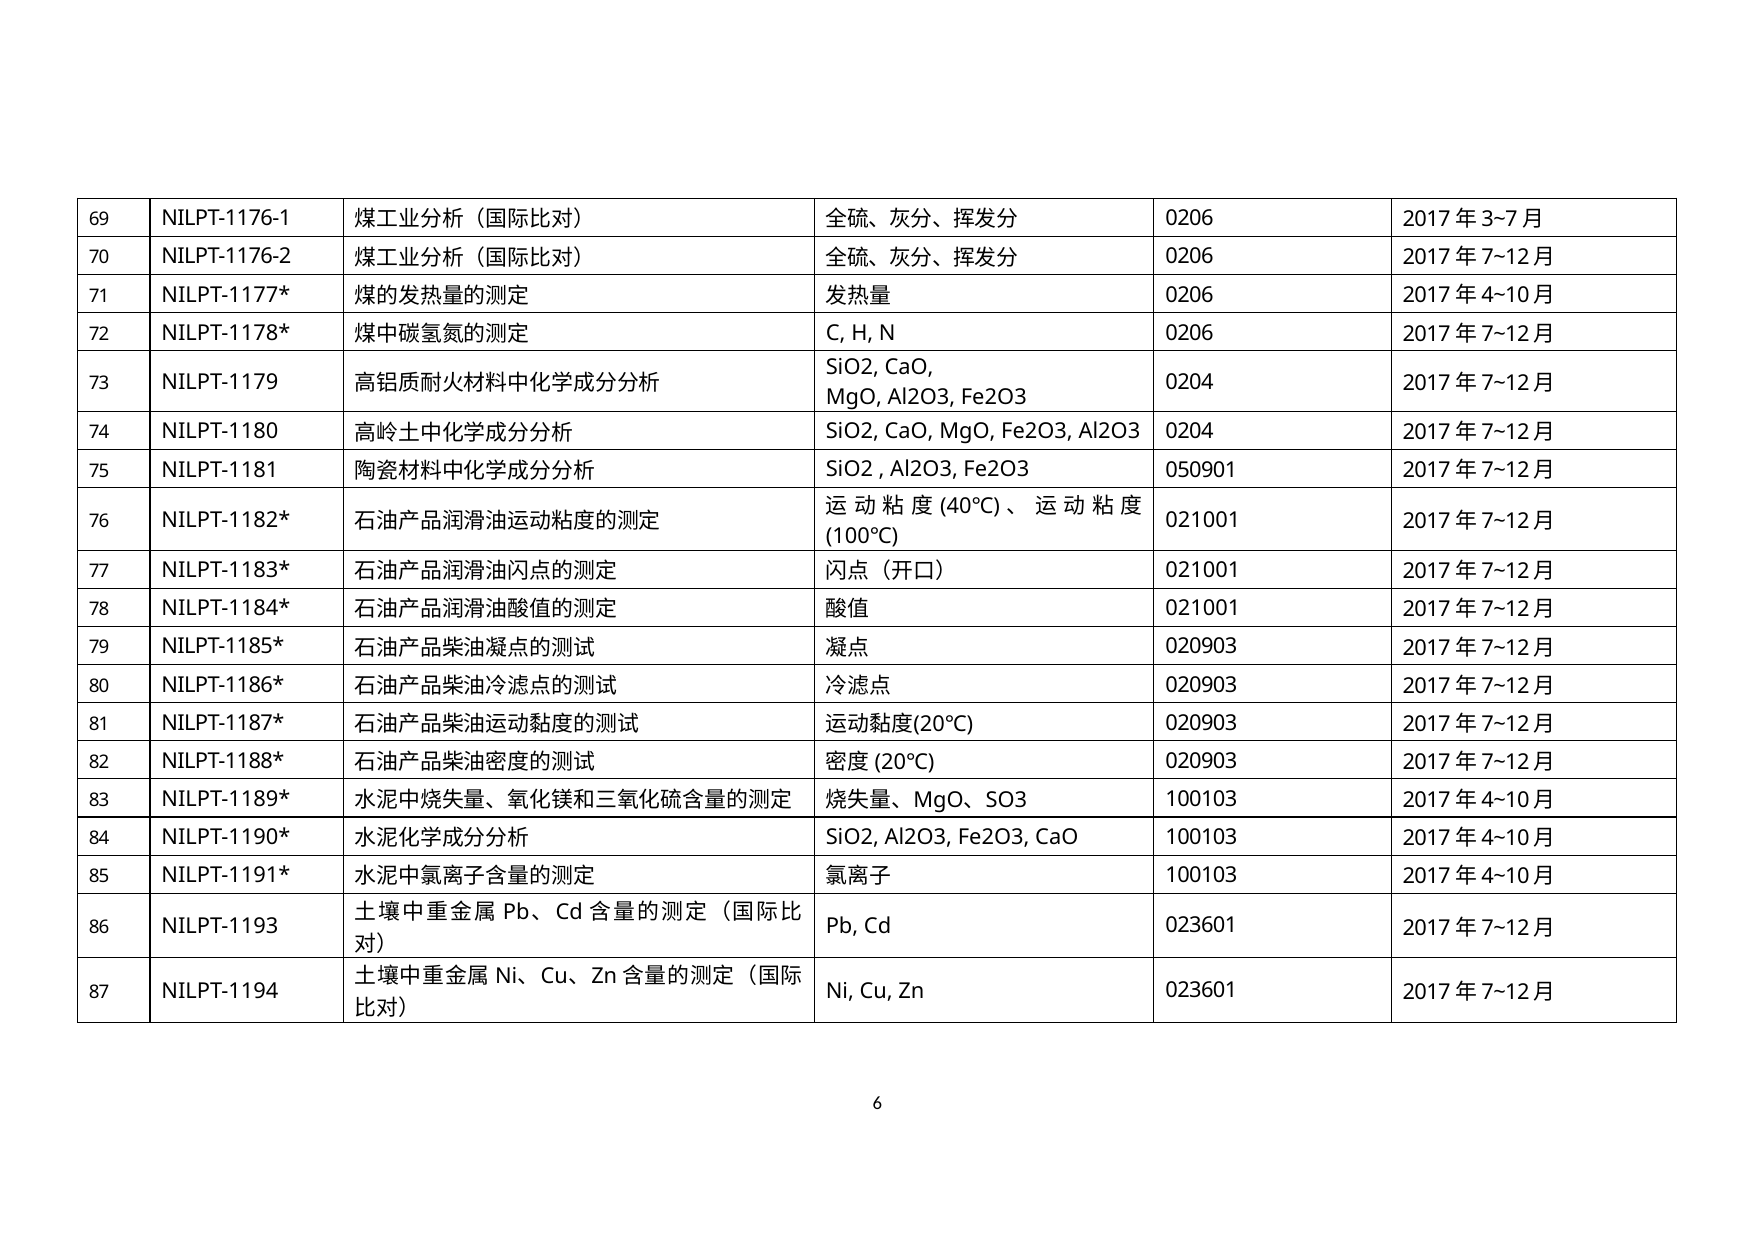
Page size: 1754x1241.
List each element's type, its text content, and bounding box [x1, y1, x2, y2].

table_cell 石油产品柴油密度的测试 [344, 741, 814, 778]
table_cell 石油产品润滑油运动粘度的测定 [344, 488, 814, 549]
table_cell [78, 856, 149, 893]
table_cell 煤工业分析（国际比对） [344, 237, 814, 274]
table_cell 0204 [1154, 351, 1391, 411]
table_cell [78, 703, 149, 740]
table_cell [78, 313, 149, 350]
table_cell 发热量 [815, 275, 1153, 312]
table_cell NILPT-1190* [151, 818, 343, 854]
table_cell 2017年7~12月 [1392, 703, 1676, 740]
table_cell 0204 [1154, 412, 1391, 449]
table_cell NILPT-1187* [151, 703, 343, 740]
table_cell NILPT-1193 [151, 894, 343, 957]
table_cell 石油产品润滑油闪点的测定 [344, 551, 814, 588]
table_cell NILPT-1181 [151, 450, 343, 487]
table_cell 100103 [1154, 779, 1391, 816]
table_cell [78, 237, 149, 274]
table_cell 050901 [1154, 450, 1391, 487]
table_cell 煤中碳氢氮的测定 [344, 313, 814, 350]
table_cell 氯离子 [815, 856, 1153, 893]
table_cell NILPT-1176-2 [151, 237, 343, 274]
table_cell SiO2, CaO, MgO, Fe2O3, Al2O3 [815, 412, 1153, 449]
table_cell 石油产品柴油运动黏度的测试 [344, 703, 814, 740]
table_cell NILPT-1185* [151, 627, 343, 664]
table_cell [78, 450, 149, 487]
table_cell NILPT-1184* [151, 589, 343, 626]
table_cell [78, 551, 149, 588]
table_cell [78, 199, 149, 236]
table_cell [78, 488, 149, 549]
table_cell 土壤中重金属Pb、Cd含量的测定（国际比对） [344, 894, 814, 957]
table_cell [78, 275, 149, 312]
table_cell 2017年7~12月 [1392, 237, 1676, 274]
table_cell 021001 [1154, 589, 1391, 626]
table_cell [78, 958, 149, 1022]
table_cell NILPT-1179 [151, 351, 343, 411]
table_cell NILPT-1194 [151, 958, 343, 1022]
table_cell SiO2, Al2O3, Fe2O3, CaO [815, 818, 1153, 854]
table_cell 2017年7~12月 [1392, 589, 1676, 626]
table_cell 2017年7~12月 [1392, 488, 1676, 549]
table_cell 2017年7~12月 [1392, 958, 1676, 1022]
table_cell 陶瓷材料中化学成分分析 [344, 450, 814, 487]
table_cell 石油产品柴油凝点的测试 [344, 627, 814, 664]
table_cell [78, 589, 149, 626]
table_cell 023601 [1154, 894, 1391, 957]
table_cell 全硫、灰分、挥发分 [815, 199, 1153, 236]
table_cell 021001 [1154, 488, 1391, 549]
table_cell [78, 412, 149, 449]
table_cell 运动黏度(20℃) [815, 703, 1153, 740]
table_cell 水泥化学成分分析 [344, 818, 814, 854]
table_cell 2017年7~12月 [1392, 551, 1676, 588]
table_cell 2017年7~12月 [1392, 450, 1676, 487]
table_cell 2017年7~12月 [1392, 627, 1676, 664]
table_cell 水泥中烧失量、氧化镁和三氧化硫含量的测定 [344, 779, 814, 816]
table_cell 运动粘度(40℃)、运动粘度(100℃) [815, 488, 1153, 549]
table_cell 2017年7~12月 [1392, 741, 1676, 778]
table_cell 2017年4~10月 [1392, 275, 1676, 312]
table_cell SiO2 , Al2O3, Fe2O3 [815, 450, 1153, 487]
table_cell NILPT-1186* [151, 665, 343, 702]
table_cell 凝点 [815, 627, 1153, 664]
table_cell Ni, Cu, Zn [815, 958, 1153, 1022]
table_cell 土壤中重金属Ni、Cu、Zn含量的测定（国际比对） [344, 958, 814, 1022]
table_cell C, H, N [815, 313, 1153, 350]
table_cell 密度 (20℃) [815, 741, 1153, 778]
table_cell 2017年4~10月 [1392, 856, 1676, 893]
table_cell NILPT-1188* [151, 741, 343, 778]
table_cell [78, 351, 149, 411]
table_cell 2017年3~7月 [1392, 199, 1676, 236]
table_cell 2017年7~12月 [1392, 665, 1676, 702]
table_cell 酸值 [815, 589, 1153, 626]
table_cell NILPT-1176-1 [151, 199, 343, 236]
table_cell [78, 741, 149, 778]
table_cell [78, 818, 149, 854]
table_cell 2017年7~12月 [1392, 412, 1676, 449]
table_cell NILPT-1177* [151, 275, 343, 312]
table_cell NILPT-1180 [151, 412, 343, 449]
table_cell 高铝质耐火材料中化学成分分析 [344, 351, 814, 411]
table_cell 020903 [1154, 665, 1391, 702]
table_cell [78, 894, 149, 957]
table_cell 100103 [1154, 818, 1391, 854]
table_cell 020903 [1154, 741, 1391, 778]
table_cell SiO2, CaO, MgO, Al2O3, Fe2O3 [815, 351, 1153, 411]
table_cell NILPT-1182* [151, 488, 343, 549]
table_cell 2017年7~12月 [1392, 894, 1676, 957]
table_cell 石油产品柴油冷滤点的测试 [344, 665, 814, 702]
table_cell NILPT-1183* [151, 551, 343, 588]
table_cell 冷滤点 [815, 665, 1153, 702]
table_cell 0206 [1154, 313, 1391, 350]
table_cell 闪点（开口） [815, 551, 1153, 588]
table_cell 煤的发热量的测定 [344, 275, 814, 312]
table_cell 020903 [1154, 627, 1391, 664]
table_cell 全硫、灰分、挥发分 [815, 237, 1153, 274]
table_cell 023601 [1154, 958, 1391, 1022]
table_cell 021001 [1154, 551, 1391, 588]
table_cell 煤工业分析（国际比对） [344, 199, 814, 236]
table_cell 2017年7~12月 [1392, 313, 1676, 350]
table_cell 020903 [1154, 703, 1391, 740]
table_cell 2017年7~12月 [1392, 351, 1676, 411]
table_cell [78, 627, 149, 664]
table_cell NILPT-1189* [151, 779, 343, 816]
table_cell 水泥中氯离子含量的测定 [344, 856, 814, 893]
table_cell 石油产品润滑油酸值的测定 [344, 589, 814, 626]
table_cell [78, 779, 149, 816]
table_cell 0206 [1154, 275, 1391, 312]
table_cell NILPT-1178* [151, 313, 343, 350]
table_cell 高岭土中化学成分分析 [344, 412, 814, 449]
table_cell NILPT-1191* [151, 856, 343, 893]
table_cell 0206 [1154, 237, 1391, 274]
table_cell 烧失量、MgO、SO3 [815, 779, 1153, 816]
table_cell Pb, Cd [815, 894, 1153, 957]
table_cell 0206 [1154, 199, 1391, 236]
table_cell 2017年4~10月 [1392, 779, 1676, 816]
table_cell 2017年4~10月 [1392, 818, 1676, 854]
table_cell [78, 665, 149, 702]
table_cell 100103 [1154, 856, 1391, 893]
